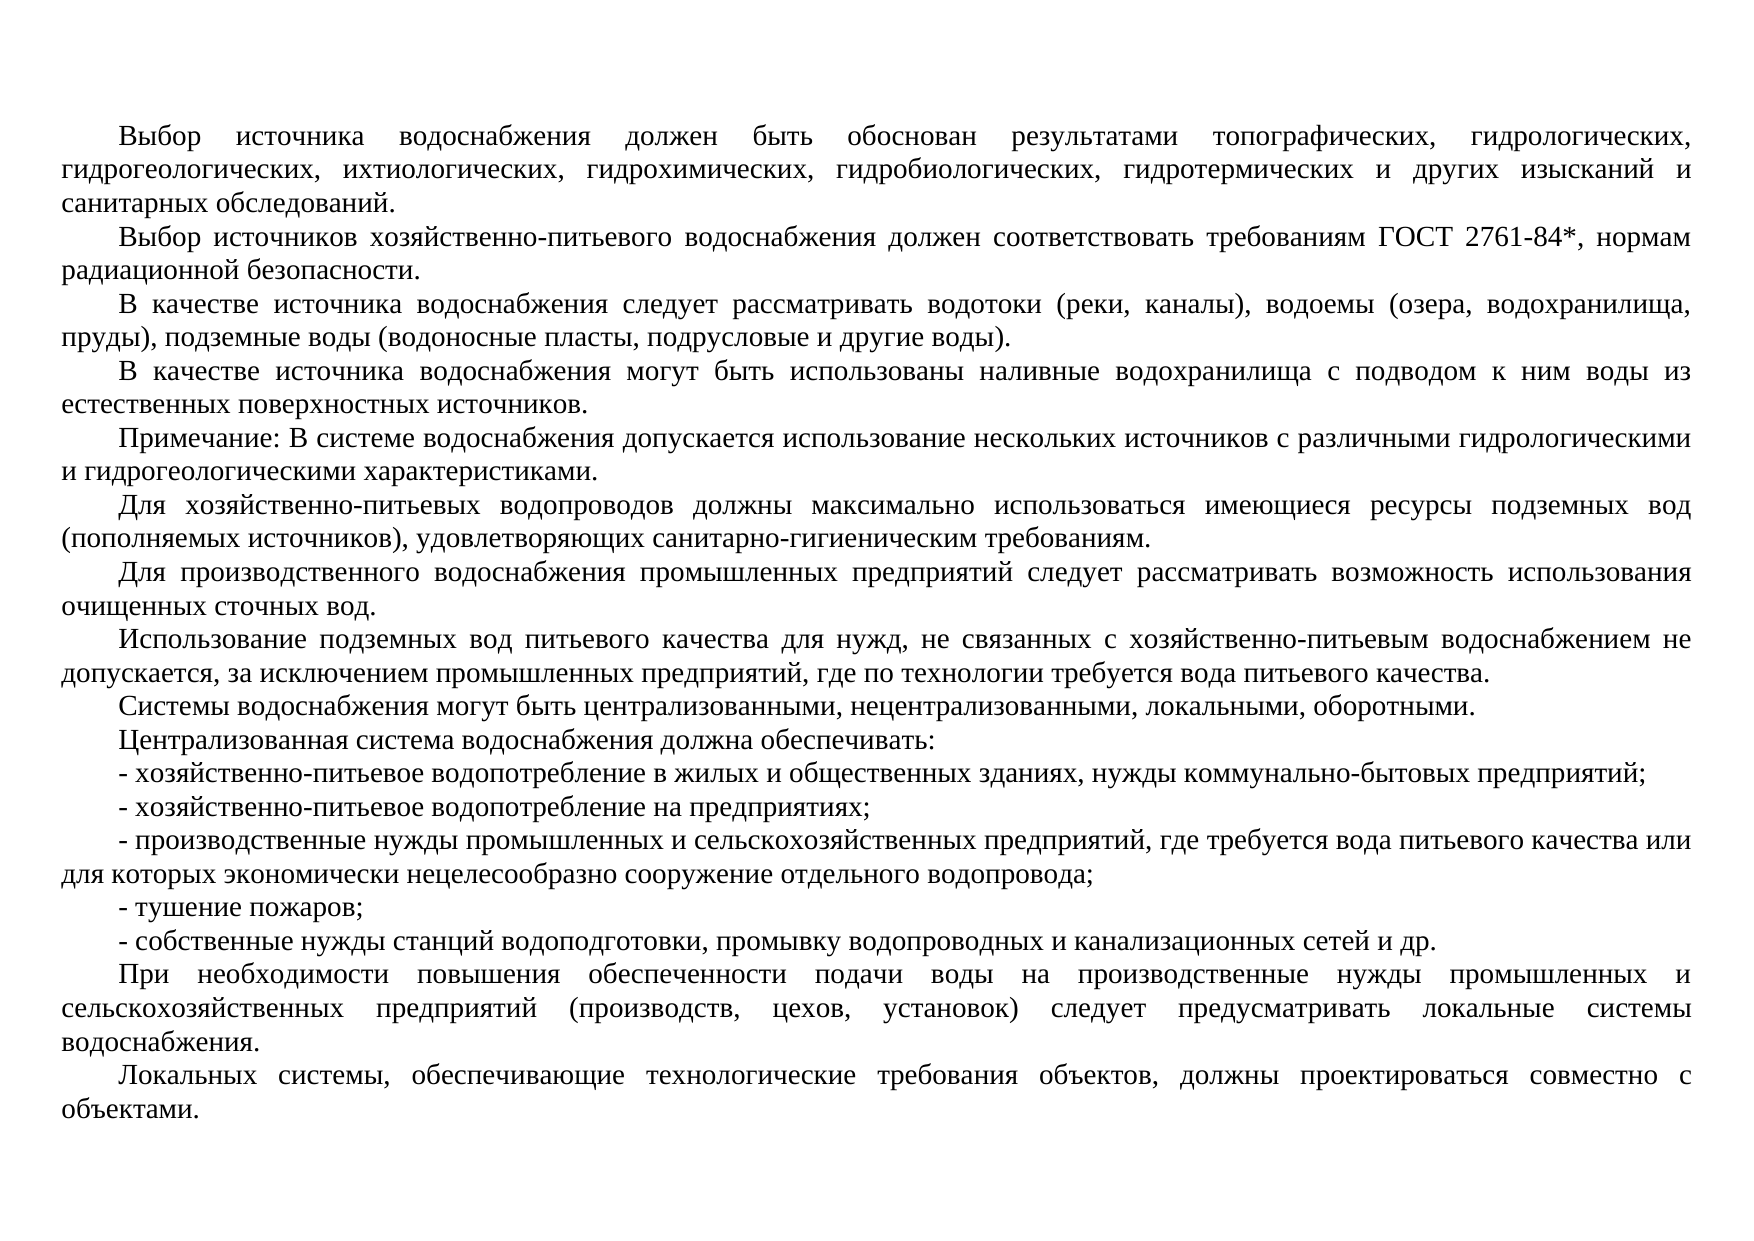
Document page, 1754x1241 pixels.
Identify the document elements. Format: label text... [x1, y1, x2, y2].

text - хозяйственно-питьевое водопотребление в жилых и общественных зданиях, нужды коммунально-бытовых предприятий; [61, 755, 1693, 789]
text - производственные нужды промышленных и сельскохозяйственных предприятий, где требуется вода питьевого качества или для которых экономически нецелесообразно сооружение отдельного водопровода; [61, 822, 1693, 889]
text Системы водоснабжения могут быть централизованными, нецентрализованными, локальными, оборотными. [61, 688, 1693, 722]
text Выбор источника водоснабжения должен быть обоснован результатами топографических, гидрологических, гидрогеологических, ихтиологических, гидрохимических, гидробиологических, гидротермических и других изысканий и санитарных обследований. [61, 118, 1693, 219]
text Централизованная система водоснабжения должна обеспечивать: [61, 722, 1693, 755]
text Использование подземных вод питьевого качества для нужд, не связанных с хозяйственно-питьевым водоснабжением не допускается, за исключением промышленных предприятий, где по технологии требуется вода питьевого качества. [61, 621, 1693, 688]
text - хозяйственно-питьевое водопотребление на предприятиях; [61, 789, 1693, 822]
text - собственные нужды станций водоподготовки, промывку водопроводных и канализационных сетей и др. [61, 923, 1693, 957]
text В качестве источника водоснабжения следует рассматривать водотоки (реки, каналы), водоемы (озера, водохранилища, пруды), подземные воды (водоносные пласты, подрусловые и другие воды). [61, 286, 1693, 353]
text Для производственного водоснабжения промышленных предприятий следует рассматривать возможность использования очищенных сточных вод. [61, 554, 1693, 621]
text В качестве источника водоснабжения могут быть использованы наливные водохранилища с подводом к ним воды из естественных поверхностных источников. [61, 353, 1693, 420]
text - тушение пожаров; [61, 889, 1693, 923]
text Для хозяйственно-питьевых водопроводов должны максимально использоваться имеющиеся ресурсы подземных вод (пополняемых источников), удовлетворяющих санитарно-гигиеническим требованиям. [61, 487, 1693, 554]
text Примечание: В системе водоснабжения допускается использование нескольких источников с различными гидрологическими и гидрогеологическими характеристиками. [61, 420, 1693, 487]
text Локальных системы, обеспечивающие технологические требования объектов, должны проектироваться совместно с объектами. [61, 1057, 1693, 1124]
text При необходимости повышения обеспеченности подачи воды на производственные нужды промышленных и сельскохозяйственных предприятий (производств, цехов, установок) следует предусматривать локальные системы водоснабжения. [61, 957, 1693, 1057]
text Выбор источников хозяйственно-питьевого водоснабжения должен соответствовать требованиям ГОСТ 2761-84*, нормам радиационной безопасности. [61, 219, 1693, 286]
